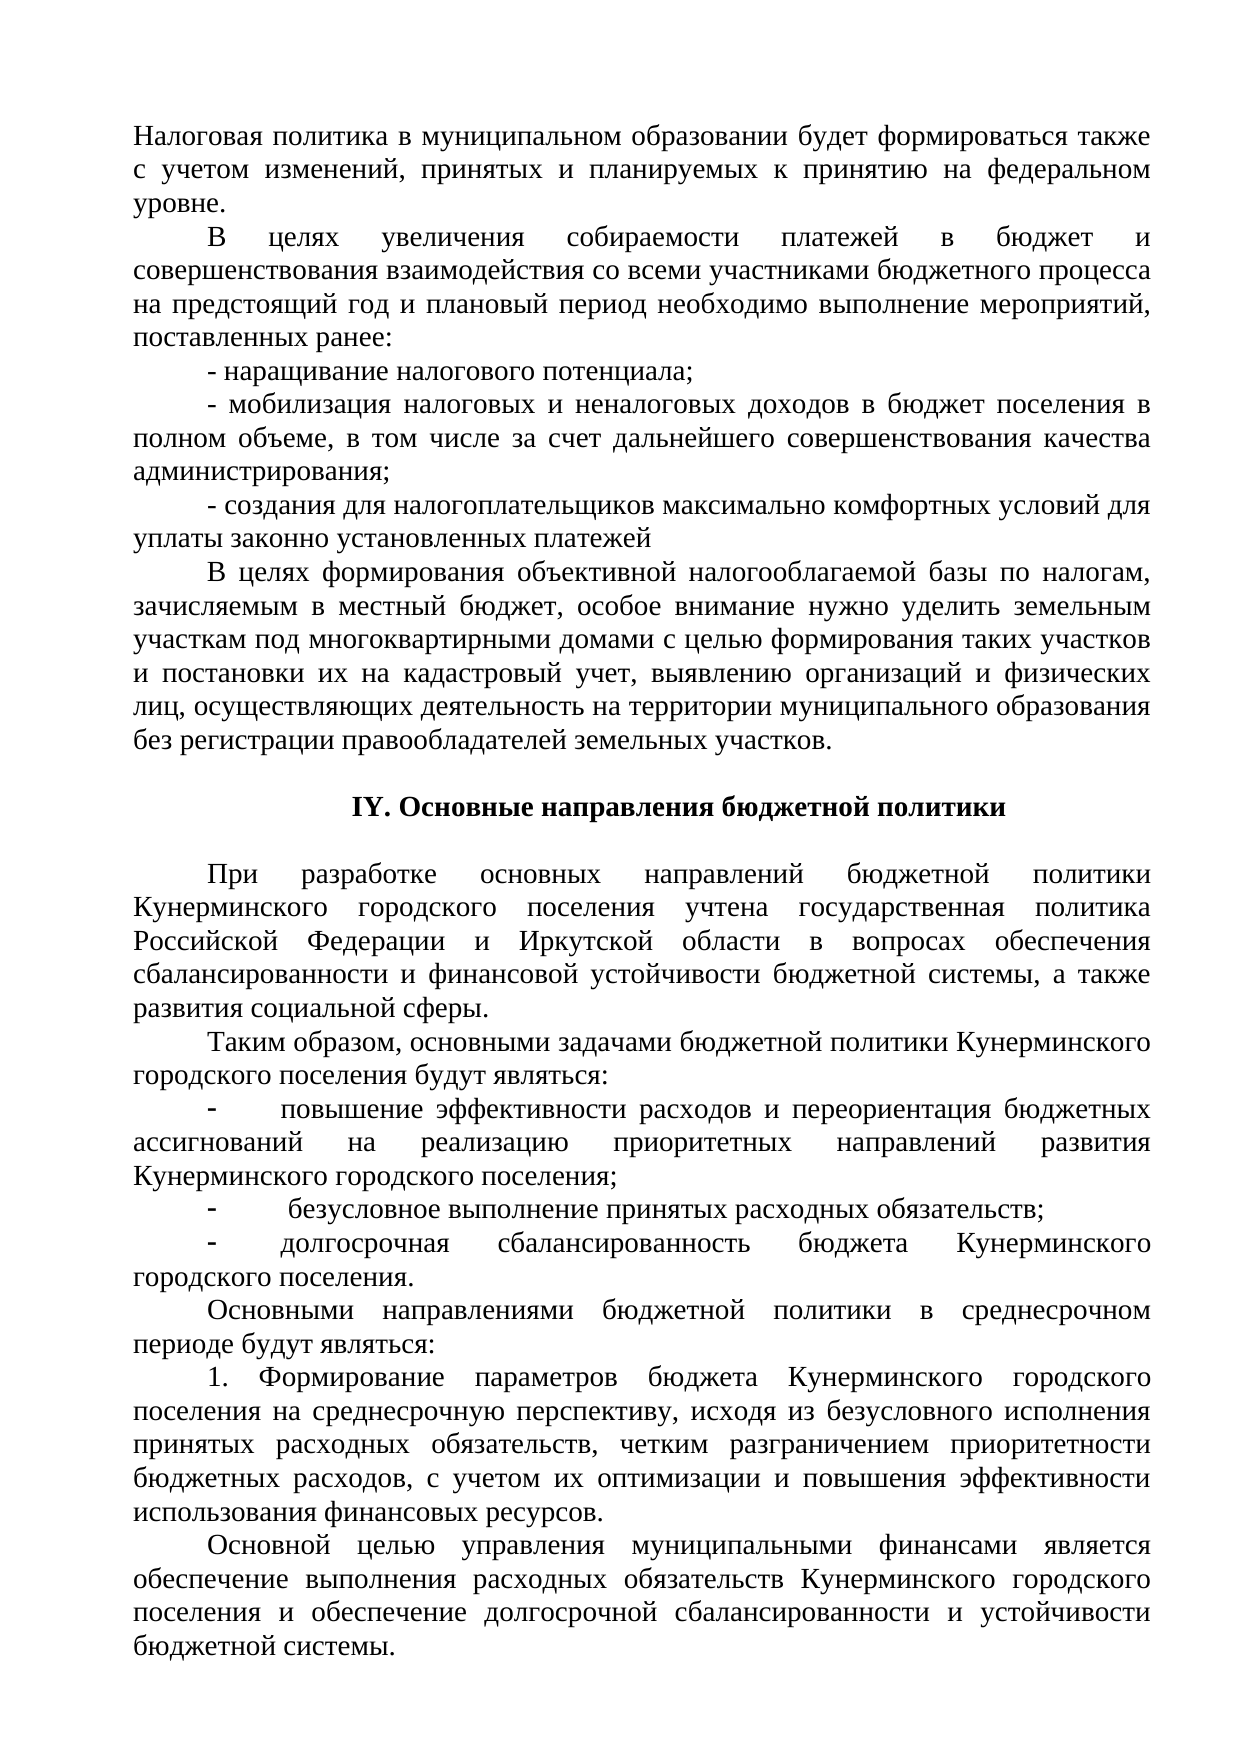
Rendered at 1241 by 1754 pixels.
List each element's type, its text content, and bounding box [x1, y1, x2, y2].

text Таким образом, основными задачами бюджетной политики Кунерминского городского поселения будут являться: [133, 1024, 1152, 1091]
text 1. Формирование параметров бюджета Кунерминского городского поселения на среднесрочную перспективу, исходя из безусловного исполнения принятых расходных обязательств, четким разграничением приоритетности бюджетных расходов, с учетом их оптимизации и повышения эффективности использования финансовых ресурсов. [133, 1359, 1152, 1527]
text IY. Основные направления бюджетной политики [133, 789, 1152, 822]
text - мобилизация налоговых и неналоговых доходов в бюджет поселения в полном объеме, в том числе за счет дальнейшего совершенствования качества администрирования; [133, 386, 1152, 487]
list долгосрочная сбалансированность бюджета Кунерминского городского поселения. [133, 1225, 1152, 1292]
text - наращивание налогового потенциала; [133, 353, 1152, 386]
text В целях формирования объективной налогооблагаемой базы по налогам, зачисляемым в местный бюджет, особое внимание нужно уделить земельным участкам под многоквартирными домами с целью формирования таких участков и постановки их на кадастровый учет, выявлению организаций и физических лиц, осуществляющих деятельность на территории муниципального образования без регистрации правообладателей земельных участков. [133, 554, 1152, 755]
text - создания для налогоплательщиков максимально комфортных условий для уплаты законно установленных платежей [133, 487, 1152, 554]
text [133, 118, 1152, 219]
text Основной целью управления муниципальными финансами является обеспечение выполнения расходных обязательств Кунерминского городского поселения и обеспечение долгосрочной сбалансированности и устойчивости бюджетной системы. [133, 1527, 1152, 1661]
text При разработке основных направлений бюджетной политики Кунерминского городского поселения учтена государственная политика Российской Федерации и Иркутской области в вопросах обеспечения сбалансированности и финансовой устойчивости бюджетной системы, а также развития социальной сферы. [133, 856, 1152, 1024]
text Основными направлениями бюджетной политики в среднесрочном периоде будут являться: [133, 1292, 1152, 1359]
text В целях увеличения собираемости платежей в бюджет и совершенствования взаимодействия со всеми участниками бюджетного процесса на предстоящий год и плановый период необходимо выполнение мероприятий, поставленных ранее: [133, 219, 1152, 353]
list безусловное выполнение принятых расходных обязательств; [133, 1192, 1152, 1225]
list повышение эффективности расходов и переориентация бюджетных ассигнований на реализацию приоритетных направлений развития Кунерминского городского поселения; [133, 1091, 1152, 1192]
